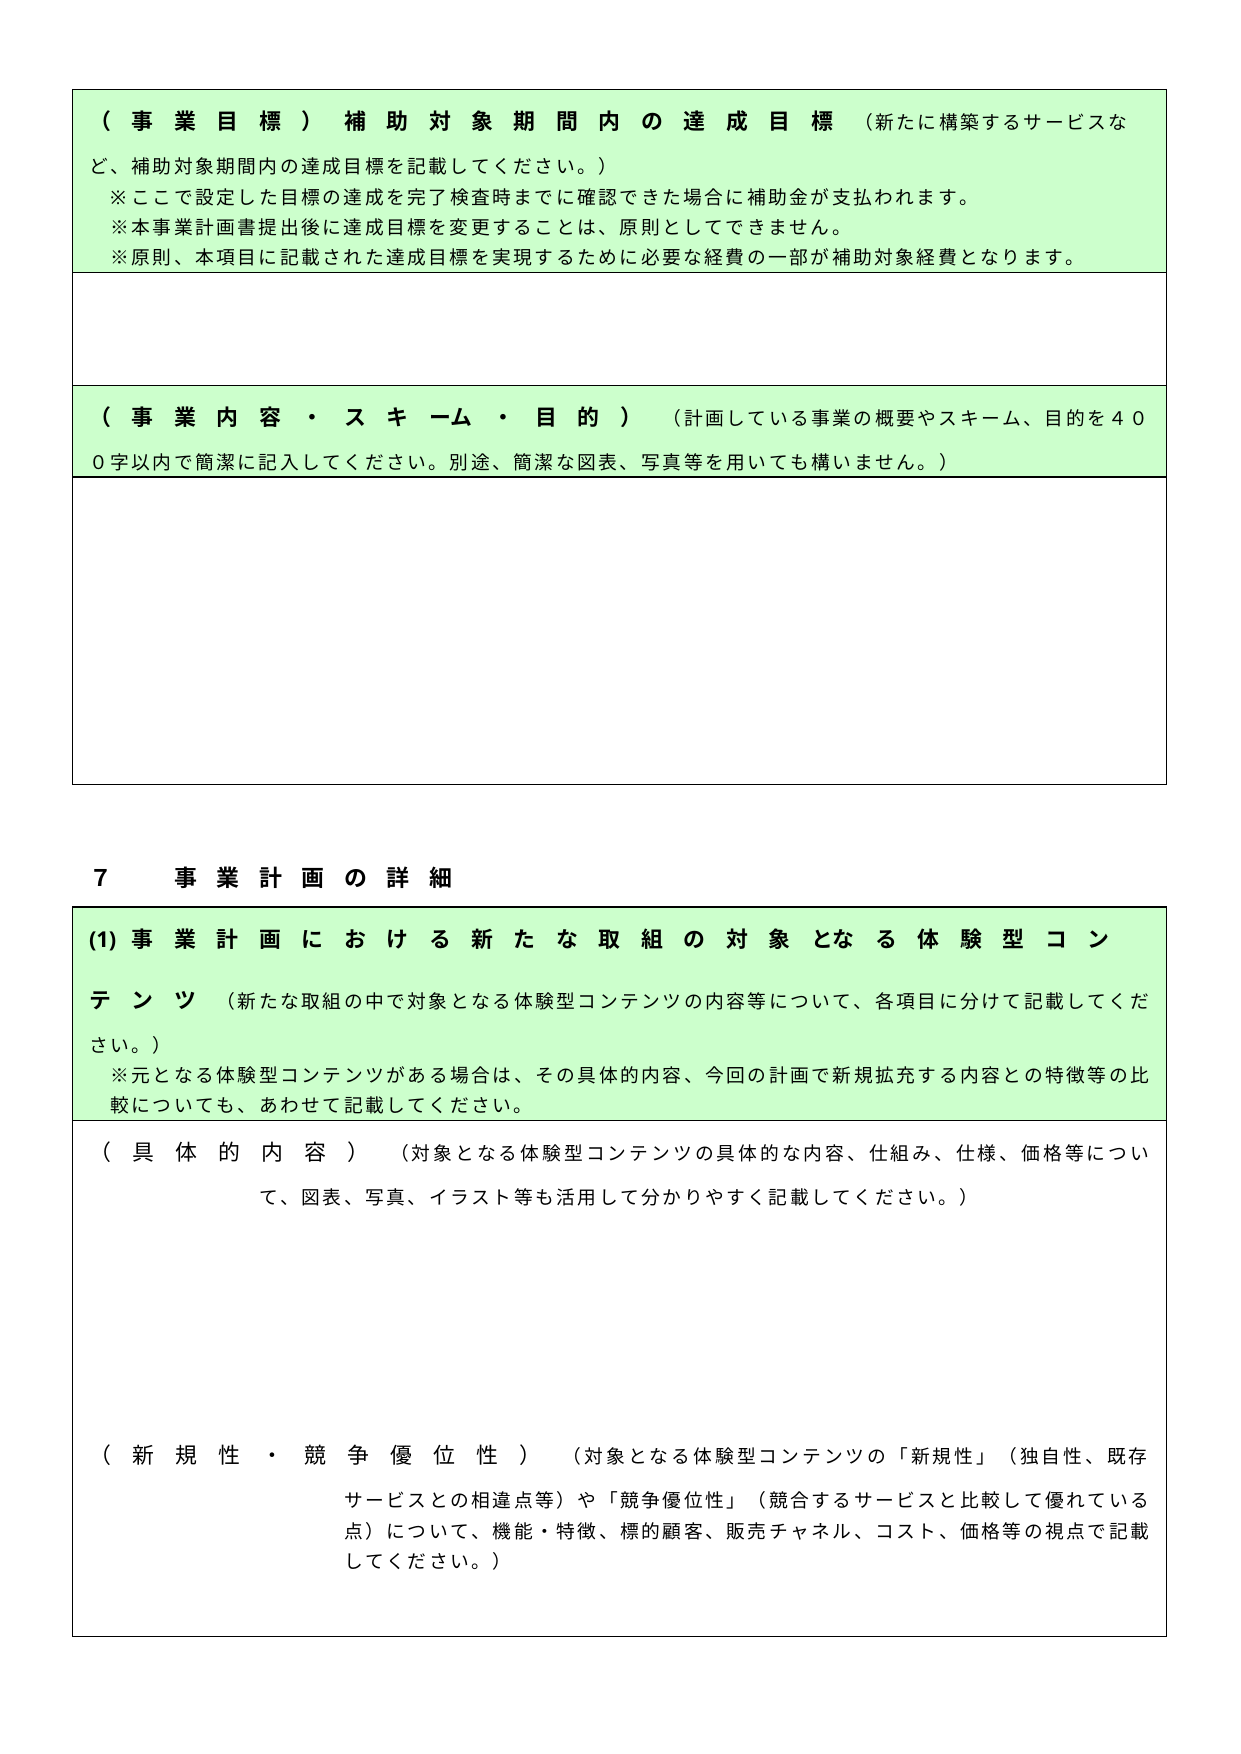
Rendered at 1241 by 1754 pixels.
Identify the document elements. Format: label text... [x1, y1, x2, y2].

table_cell （事業目標）補助対象期間内の達成目標（新たに構築するサービスなど、補助対象期間内の達成目標を記載してください。） ※ここで設定した目標の達成を完了検査時までに確認できた場合に補助金が支払われます。 ※本事業計画書提出後に達成目標を変更することは、原則としてできません。 ※原則、本項目に記載された達成目標を実現するために必要な経費の一部が補助対象経費となります。 [73, 90, 1166, 272]
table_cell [73, 1121, 1166, 1636]
text ７ 事業計画の詳細 [89, 846, 1151, 906]
table_cell [73, 273, 1166, 384]
table_cell [73, 478, 1166, 784]
table_header (1)事業計画における新たな取組の対象となる体験型コンテンツ（新たな取組の中で対象となる体験型コンテンツの内容等について、各項目に分けて記載してください。） ※元となる体験型コンテンツがある場合は、その具体的内容、今回の計画で新規拡充する内容との特徴等の比較についても、あわせて記載してください。 [73, 908, 1166, 1120]
table_cell （事業内容・スキーム・目的）（計画している事業の概要やスキーム、目的を４００字以内で簡潔に記入してください。別途、簡潔な図表、写真等を用いても構いません。） [73, 386, 1166, 476]
